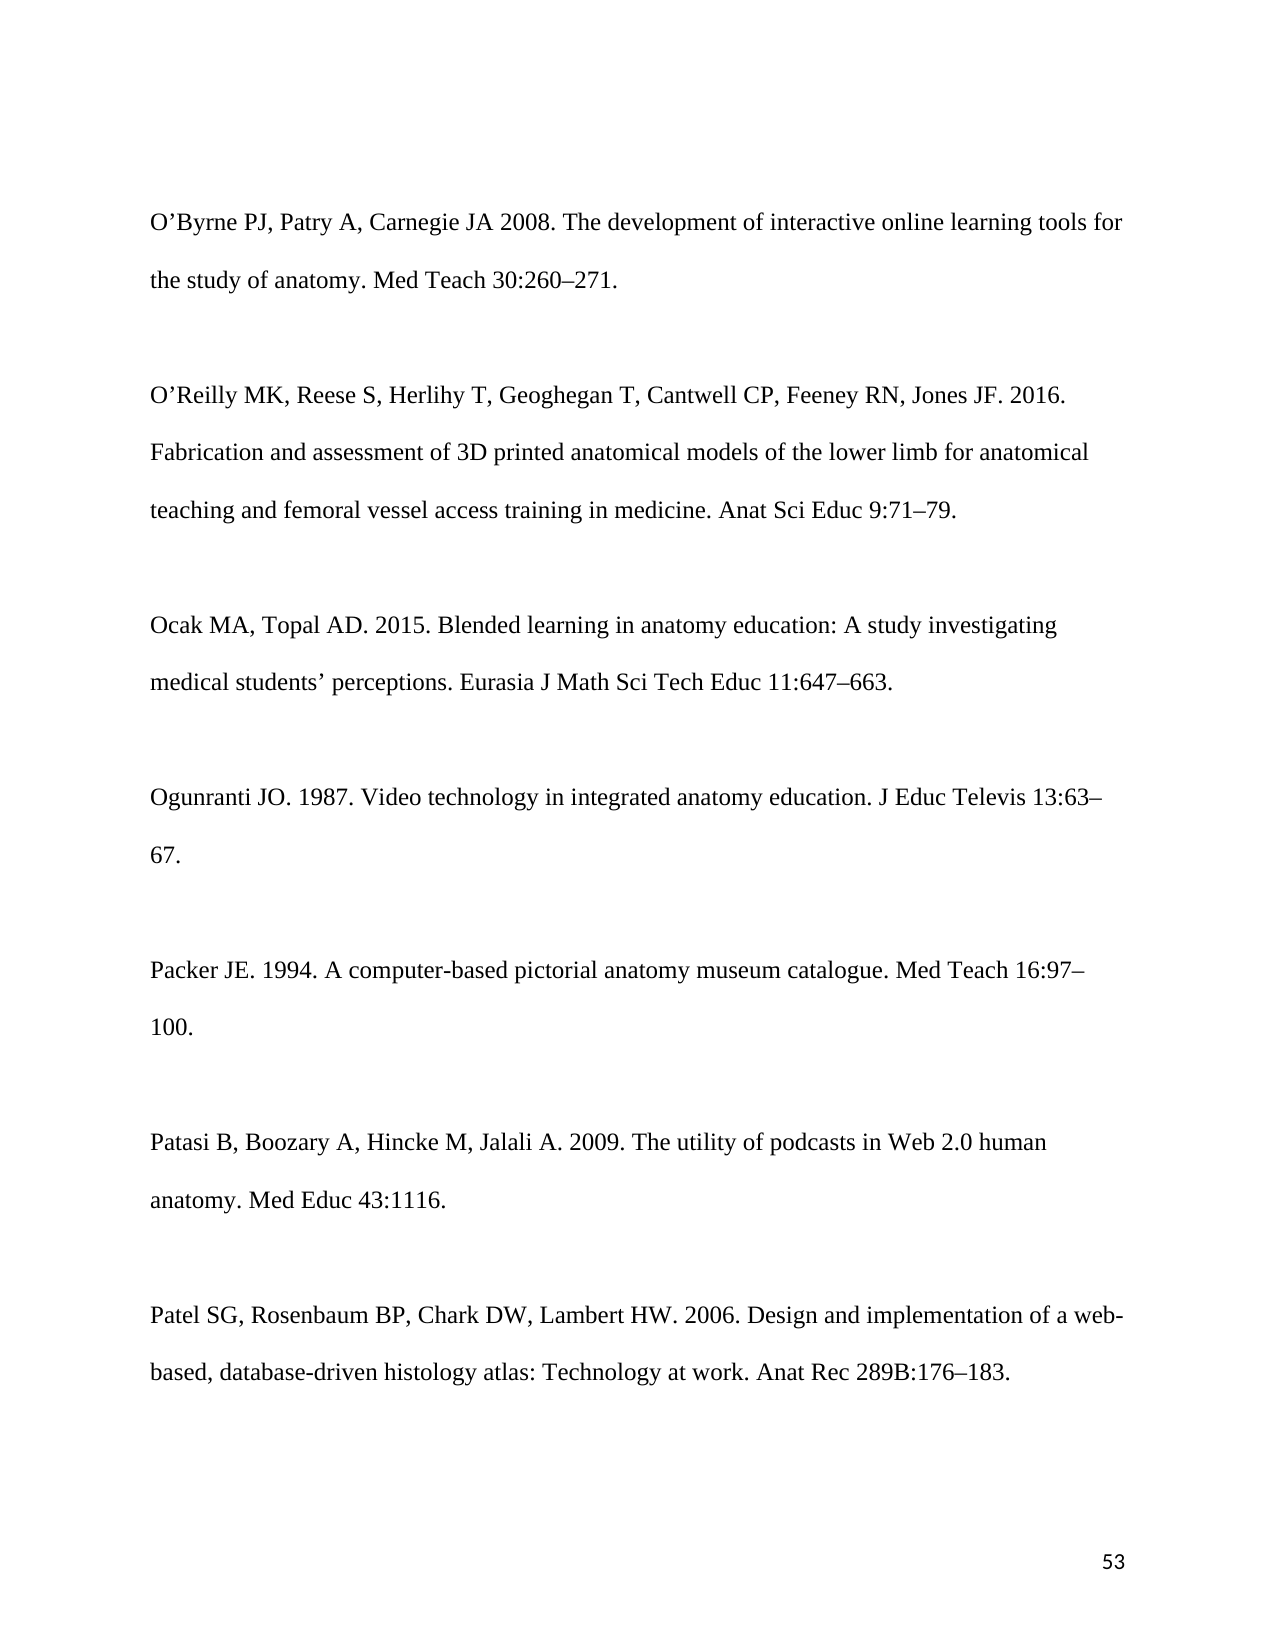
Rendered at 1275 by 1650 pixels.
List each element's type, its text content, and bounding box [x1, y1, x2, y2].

text O’Byrne PJ, Patry A, Carnegie JA 2008. The development of interactive online learning tools for the study of anatomy. Med Teach 30:260–271. [150, 207, 1125, 294]
text Packer JE. 1994. A computer-based pictorial anatomy museum catalogue. Med Teach 16:97–100. [150, 955, 1125, 1041]
text Ogunranti JO. 1987. Video technology in integrated anatomy education. J Educ Televis 13:63–67. [150, 782, 1125, 869]
text Patasi B, Boozary A, Hincke M, Jalali A. 2009. The utility of podcasts in Web 2.0 human anatomy. Med Educ 43:1116. [150, 1127, 1125, 1214]
text Patel SG, Rosenbaum BP, Chark DW, Lambert HW. 2006. Design and implementation of a web-based, database-driven histology atlas: Technology at work. Anat Rec 289B:176–183. [150, 1300, 1125, 1386]
text Ocak MA, Topal AD. 2015. Blended learning in anatomy education: A study investigating medical students’ perceptions. Eurasia J Math Sci Tech Educ 11:647–663. [150, 610, 1125, 696]
text O’Reilly MK, Reese S, Herlihy T, Geoghegan T, Cantwell CP, Feeney RN, Jones JF. 2016. Fabrication and assessment of 3D printed anatomical models of the lower limb for anatomical teaching and femoral vessel access training in medicine. Anat Sci Educ 9:71–79. [150, 380, 1125, 524]
